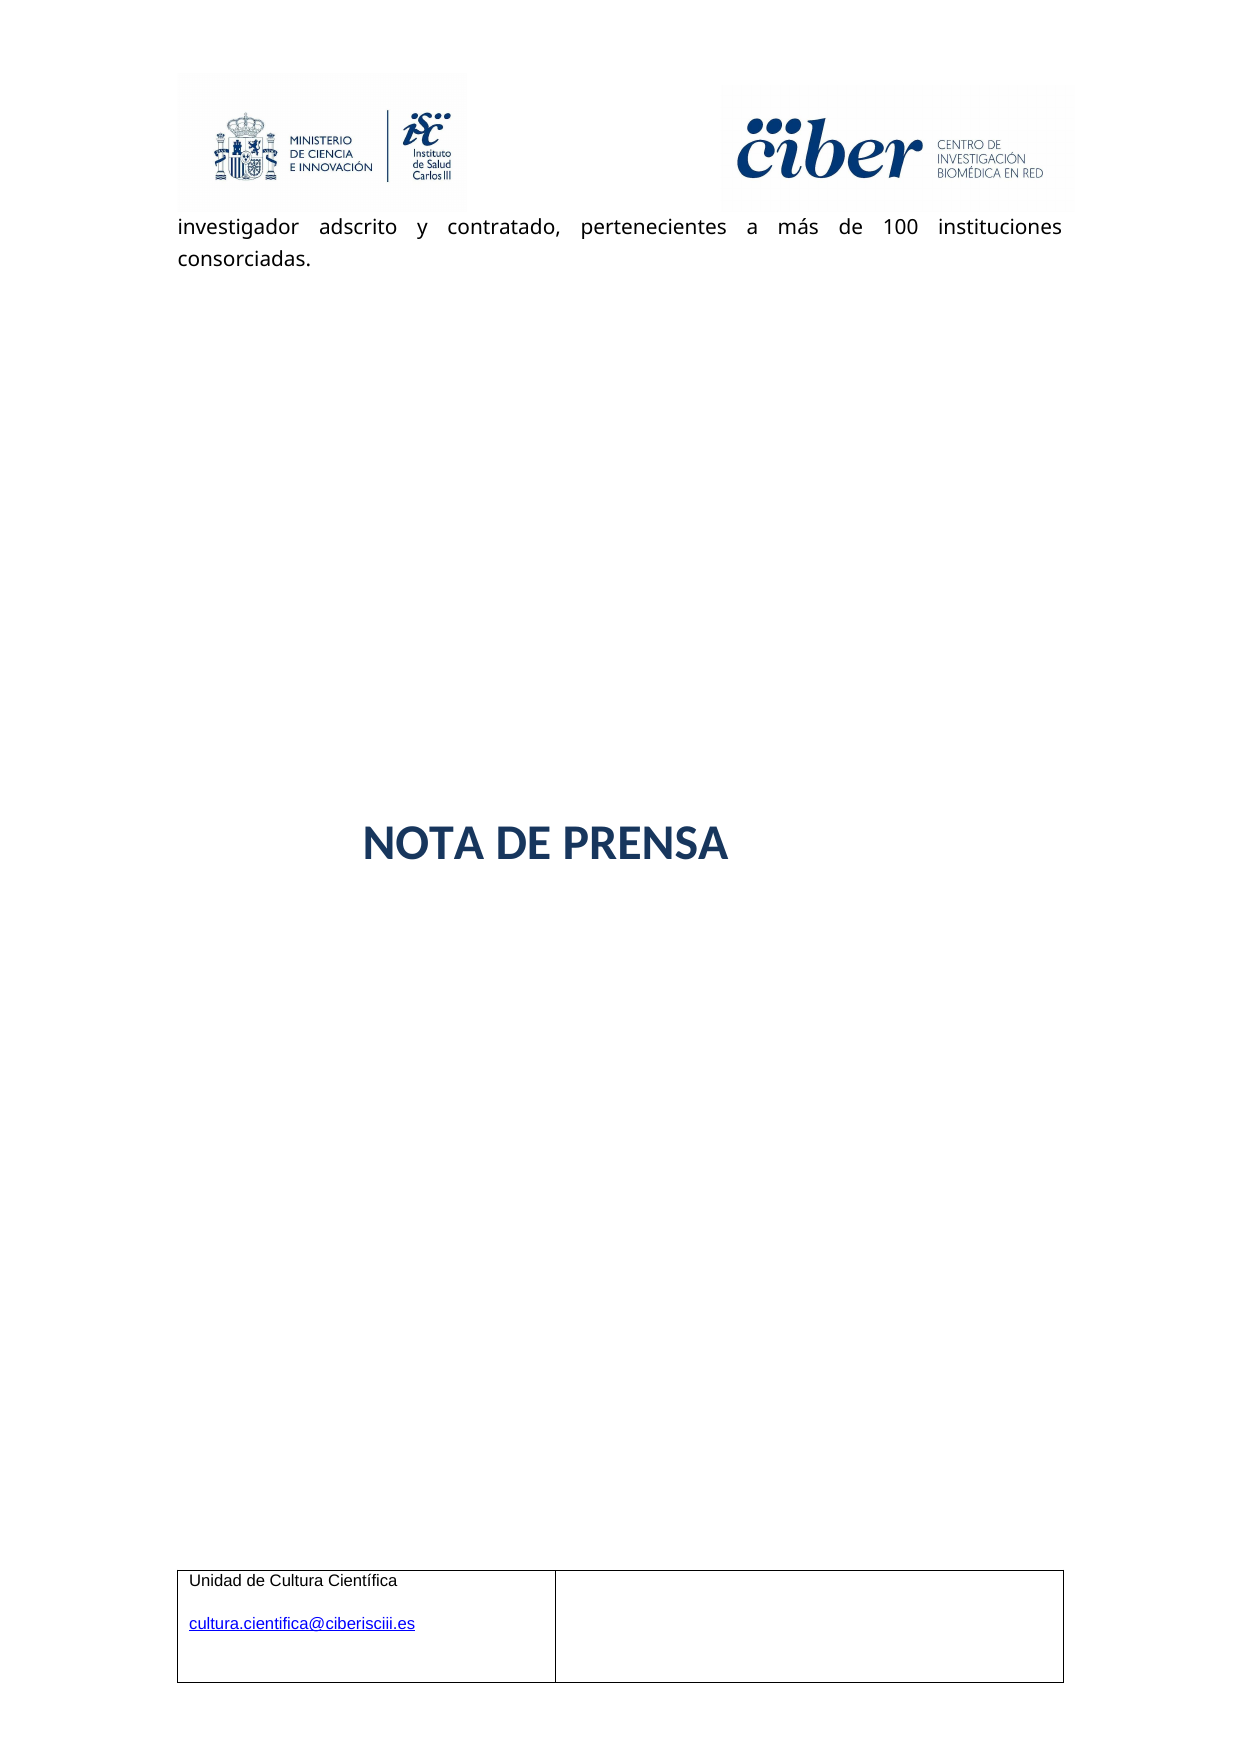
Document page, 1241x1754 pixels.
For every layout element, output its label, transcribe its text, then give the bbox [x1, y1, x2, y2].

picture [177, 73, 468, 212]
picture [720, 85, 1075, 212]
